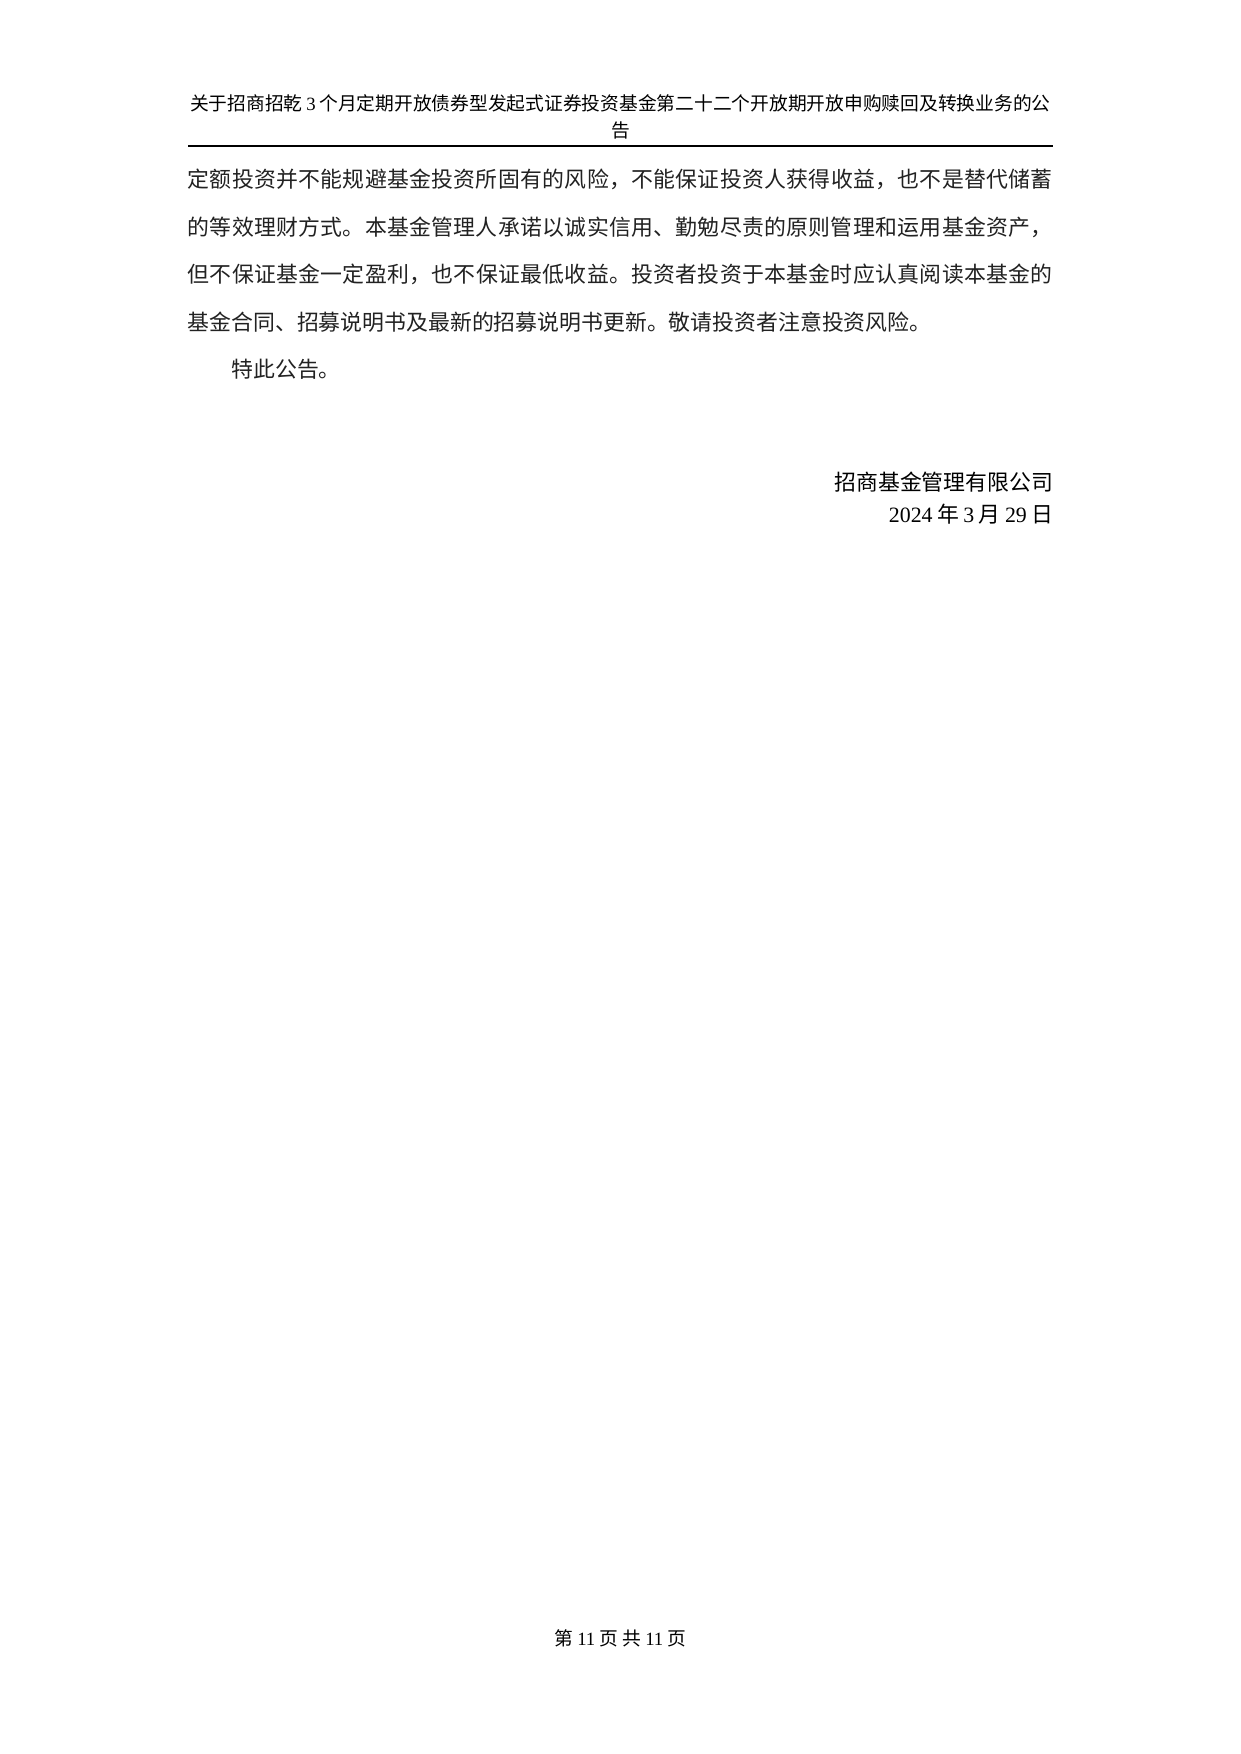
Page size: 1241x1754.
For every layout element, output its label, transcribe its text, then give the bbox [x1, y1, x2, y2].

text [187, 162, 1053, 336]
text 2024年3月29日 [187, 497, 1053, 529]
text 招商基金管理有限公司 [187, 464, 1053, 497]
text 特此公告。 [187, 352, 1053, 384]
